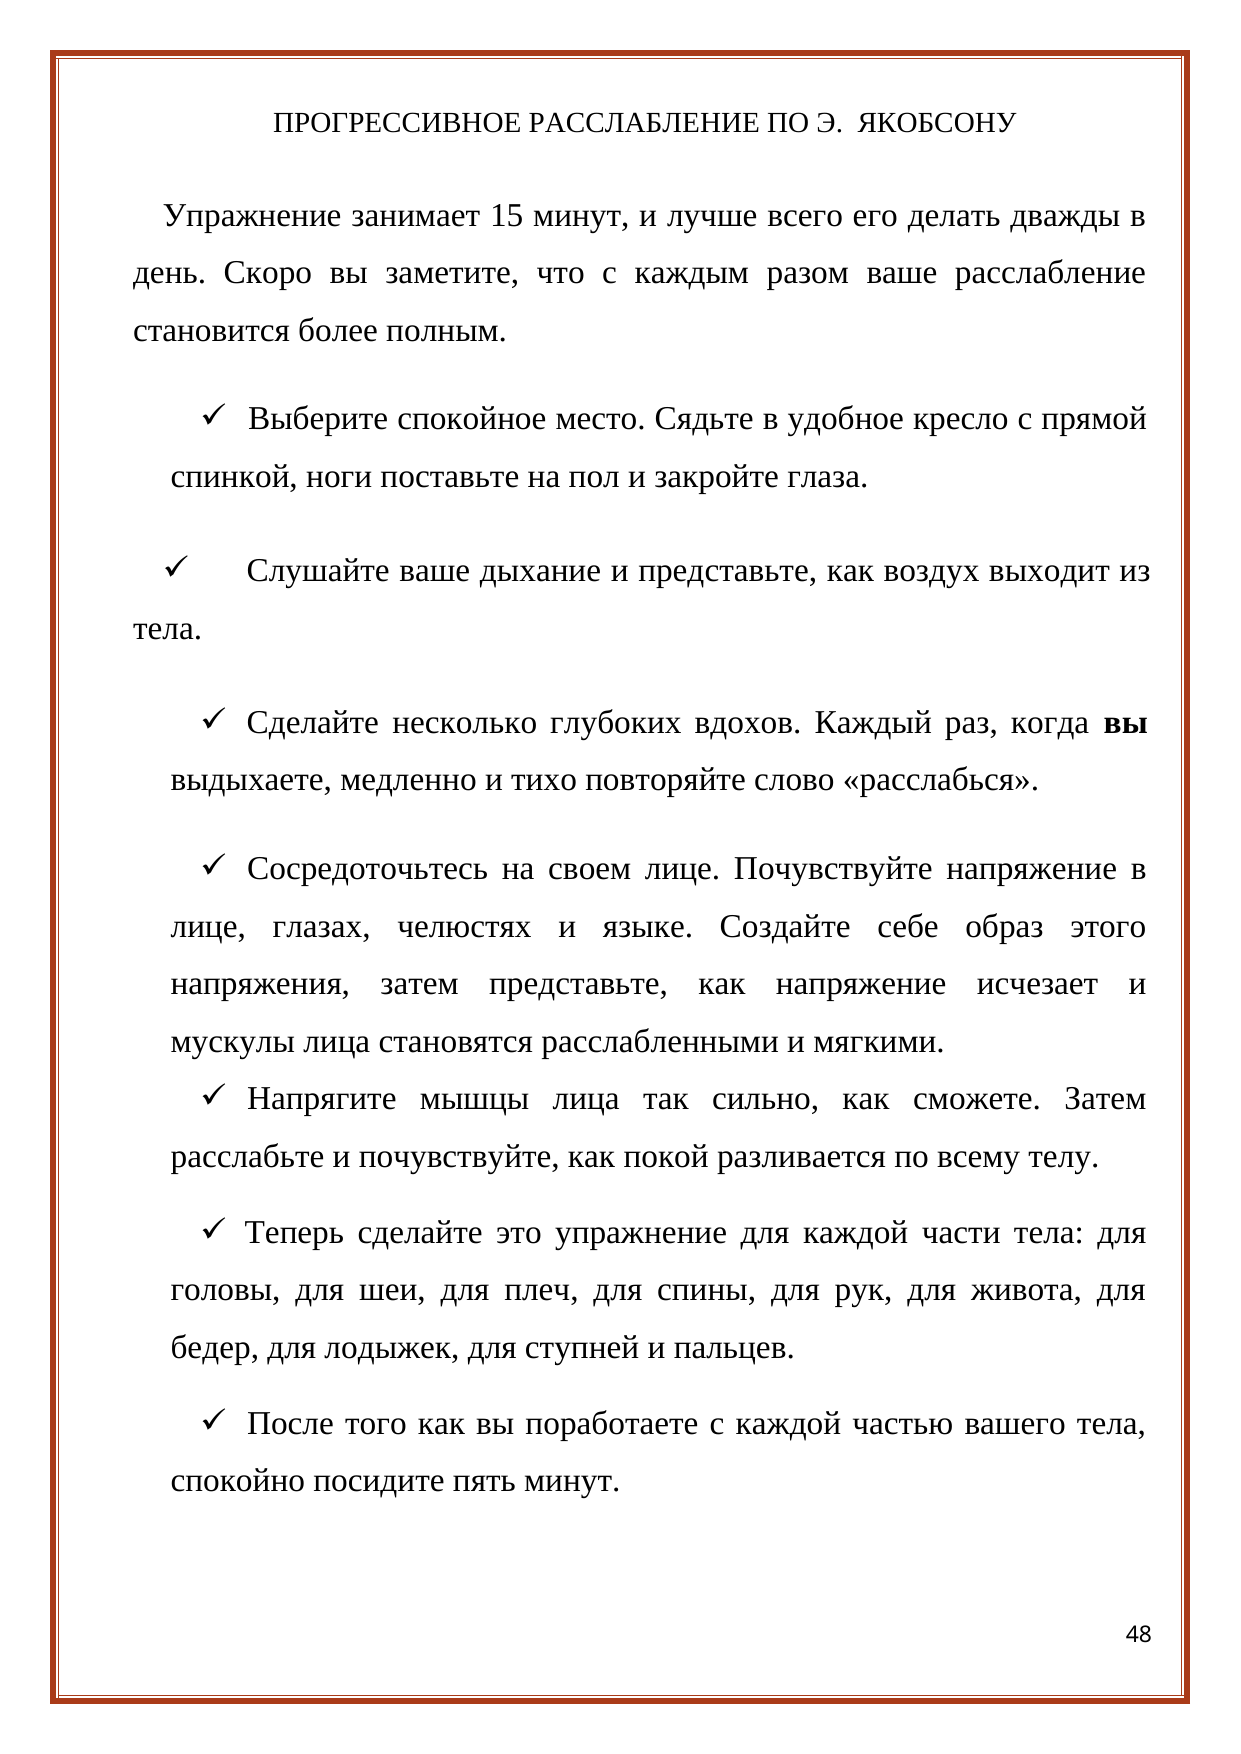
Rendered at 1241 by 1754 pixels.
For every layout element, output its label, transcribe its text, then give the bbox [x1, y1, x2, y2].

text Упражнение занимает 15 минут, и лучше всего его делать дважды в день. Скоро вы заметите, что с каждым разом ваше расслабление становится более полным. [133, 195, 1148, 348]
list Слушайте ваше дыхание и представьте, как воздух выходит из тела. [133, 551, 1152, 647]
list Напрягите мышцы лица так сильно, как сможете. Затем расслабьте и почувствуйте, как покой разливается по всему телу. [170, 1078, 1148, 1174]
list Выберите спокойное место. Сядьте в удобное кресло с прямой спинкой, ноги поставьте на пол и закройте глаза. [170, 398, 1148, 494]
list Сделайте несколько глубоких вдохов. Каждый раз, когда вы выдыхаете, медленно и тихо повторяйте слово «расслабься». [170, 702, 1148, 798]
list Теперь сделайте это упражнение для каждой части тела: для головы, для шеи, для плеч, для спины, для рук, для живота, для бедер, для лодыжек, для ступней и пальцев. [170, 1212, 1148, 1366]
list После того как вы поработаете с каждой частью вашего тела, спокойно посидите пять минут. [170, 1403, 1148, 1499]
text ПРОГРЕССИВНОЕ РАССЛАБЛЕНИЕ ПО Э. ЯКОБСОНУ [135, 105, 1152, 138]
list Сосредоточьтесь на своем лице. Почувствуйте напряжение в лице, глазах, челюстях и языке. Создайте себе образ этого напряжения, затем представьте, как напряжение исчезает и мускулы лица становятся расслабленными и мягкими. [170, 848, 1148, 1059]
